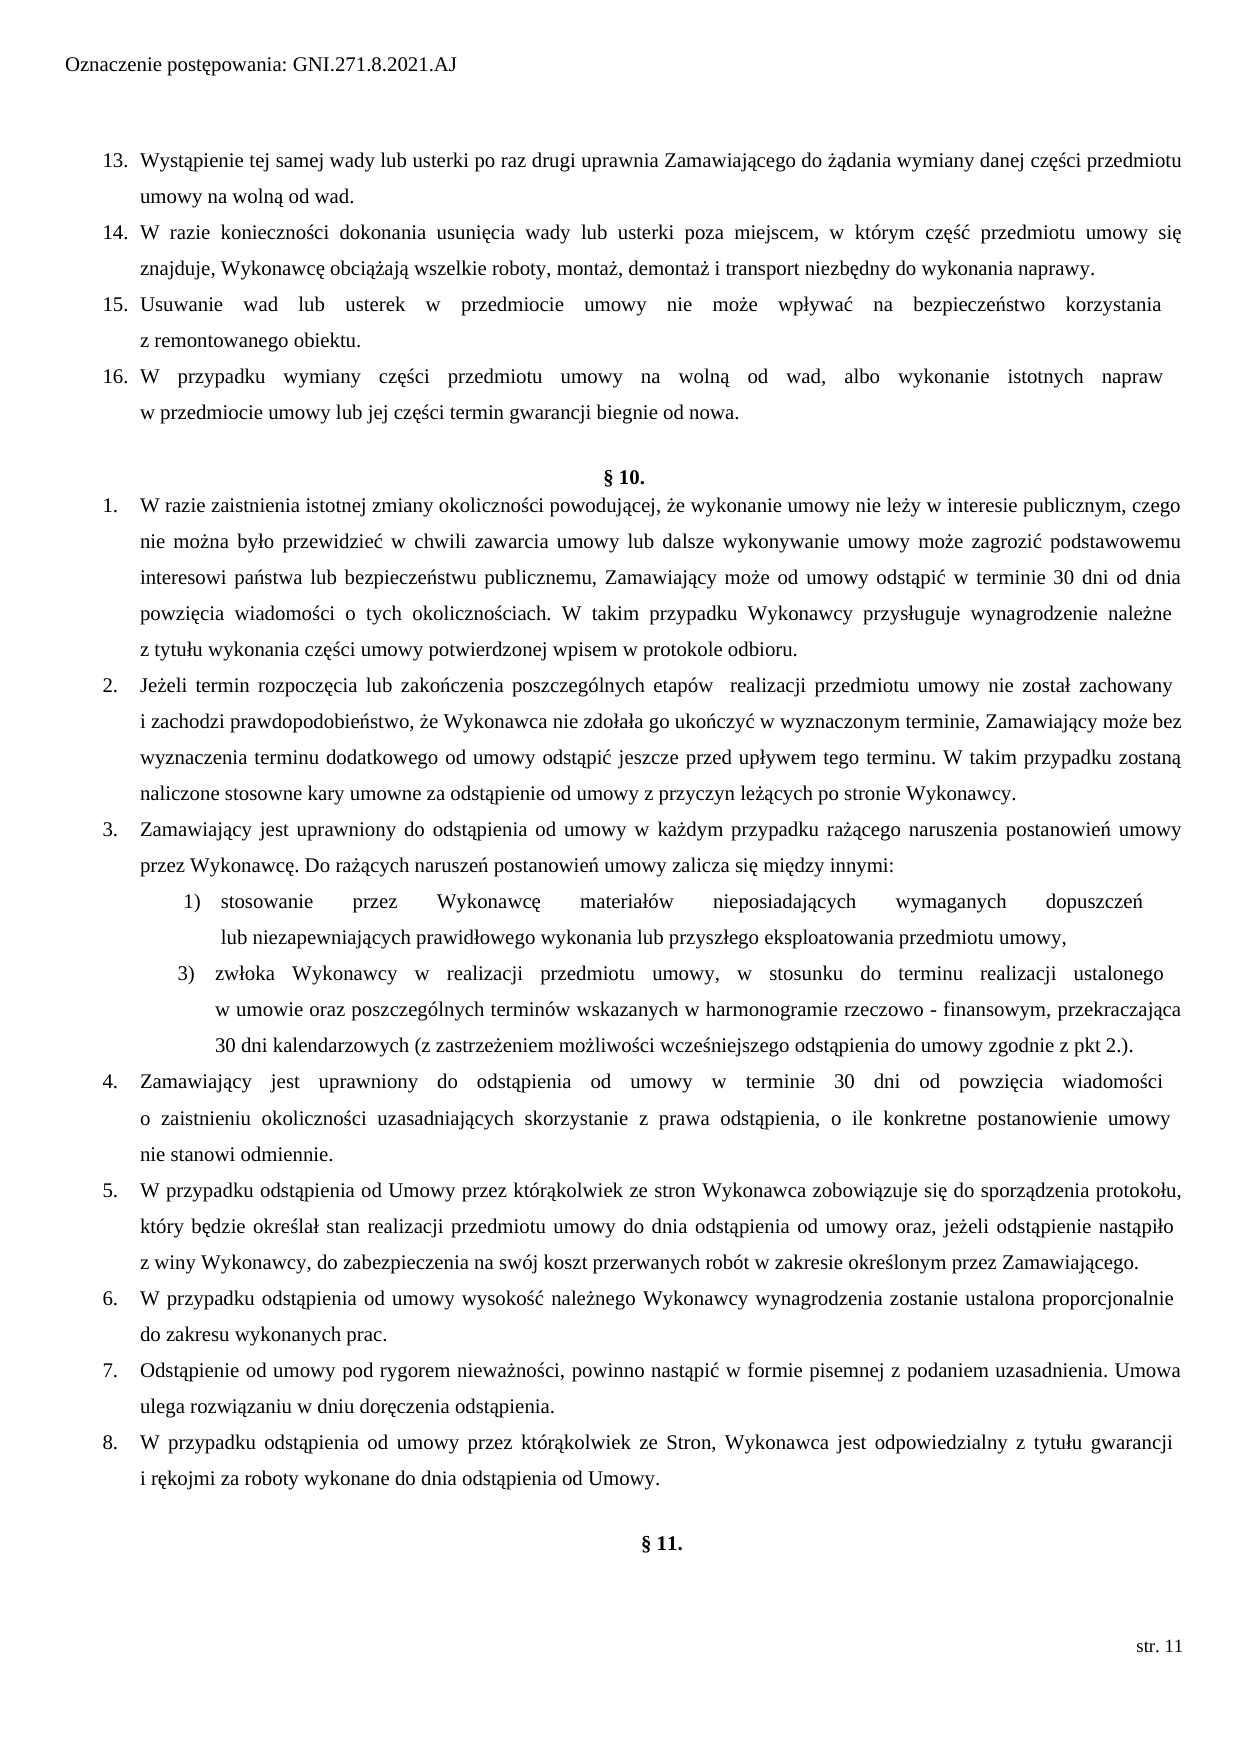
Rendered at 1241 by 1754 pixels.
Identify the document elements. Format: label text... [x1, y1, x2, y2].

list Zamawiający jest uprawniony do odstąpienia od umowy w terminie 30 dni od powzięcia wiadomości o zaistnieniu okoliczności uzasadniających skorzystanie z prawa odstąpienia, o ile konkretne postanowienie umowy nie stanowi odmiennie. [102, 1069, 1183, 1166]
list stosowanie przez Wykonawcę materiałów nieposiadających wymaganych dopuszczeń lub niezapewniających prawidłowego wykonania lub przyszłego eksploatowania przedmiotu umowy, [183, 889, 1183, 949]
text § 10. [65, 465, 1183, 489]
list Zamawiający jest uprawniony do odstąpienia od umowy w każdym przypadku rażącego naruszenia postanowień umowy przez Wykonawcę. Do rażących naruszeń postanowień umowy zalicza się między innymi: [102, 817, 1183, 877]
list W przypadku odstąpienia od umowy wysokość należnego Wykonawcy wynagrodzenia zostanie ustalona proporcjonalnie do zakresu wykonanych prac. [102, 1286, 1183, 1346]
list Usuwanie wad lub usterek w przedmiocie umowy nie może wpływać na bezpieczeństwo korzystania z remontowanego obiektu. [102, 292, 1183, 352]
list zwłoka Wykonawcy w realizacji przedmiotu umowy, w stosunku do terminu realizacji ustalonego w umowie oraz poszczególnych terminów wskazanych w harmonogramie rzeczowo - finansowym, przekraczająca 30 dni kalendarzowych (z zastrzeżeniem możliwości wcześniejszego odstąpienia do umowy zgodnie z pkt 2.). [177, 961, 1183, 1057]
list Odstąpienie od umowy pod rygorem nieważności, powinno nastąpić w formie pisemnej z podaniem uzasadnienia. Umowa ulega rozwiązaniu w dniu doręczenia odstąpienia. [102, 1358, 1183, 1418]
list Jeżeli termin rozpoczęcia lub zakończenia poszczególnych etapów realizacji przedmiotu umowy nie został zachowany i zachodzi prawdopodobieństwo, że Wykonawca nie zdołała go ukończyć w wyznaczonym terminie, Zamawiający może bez wyznaczenia terminu dodatkowego od umowy odstąpić jeszcze przed upływem tego terminu. W takim przypadku zostaną naliczone stosowne kary umowne za odstąpienie od umowy z przyczyn leżących po stronie Wykonawcy. [102, 673, 1183, 805]
list W przypadku odstąpienia od umowy przez którąkolwiek ze Stron, Wykonawca jest odpowiedzialny z tytułu gwarancji i rękojmi za roboty wykonane do dnia odstąpienia od Umowy. [102, 1430, 1183, 1490]
text § 11. [140, 1531, 1183, 1555]
list W przypadku wymiany części przedmiotu umowy na wolną od wad, albo wykonanie istotnych napraw w przedmiocie umowy lub jej części termin gwarancji biegnie od nowa. [102, 364, 1183, 424]
list W razie zaistnienia istotnej zmiany okoliczności powodującej, że wykonanie umowy nie leży w interesie publicznym, czego nie można było przewidzieć w chwili zawarcia umowy lub dalsze wykonywanie umowy może zagrozić podstawowemu interesowi państwa lub bezpieczeństwu publicznemu, Zamawiający może od umowy odstąpić w terminie 30 dni od dnia powzięcia wiadomości o tych okolicznościach. W takim przypadku Wykonawcy przysługuje wynagrodzenie należne z tytułu wykonania części umowy potwierdzonej wpisem w protokole odbioru. [102, 493, 1183, 661]
list W razie konieczności dokonania usunięcia wady lub usterki poza miejscem, w którym część przedmiotu umowy się znajduje, Wykonawcę obciążają wszelkie roboty, montaż, demontaż i transport niezbędny do wykonania naprawy. [102, 220, 1183, 280]
list W przypadku odstąpienia od Umowy przez którąkolwiek ze stron Wykonawca zobowiązuje się do sporządzenia protokołu, który będzie określał stan realizacji przedmiotu umowy do dnia odstąpienia od umowy oraz, jeżeli odstąpienie nastąpiło z winy Wykonawcy, do zabezpieczenia na swój koszt przerwanych robót w zakresie określonym przez Zamawiającego. [102, 1177, 1183, 1274]
list Wystąpienie tej samej wady lub usterki po raz drugi uprawnia Zamawiającego do żądania wymiany danej części przedmiotu umowy na wolną od wad. [102, 148, 1183, 208]
